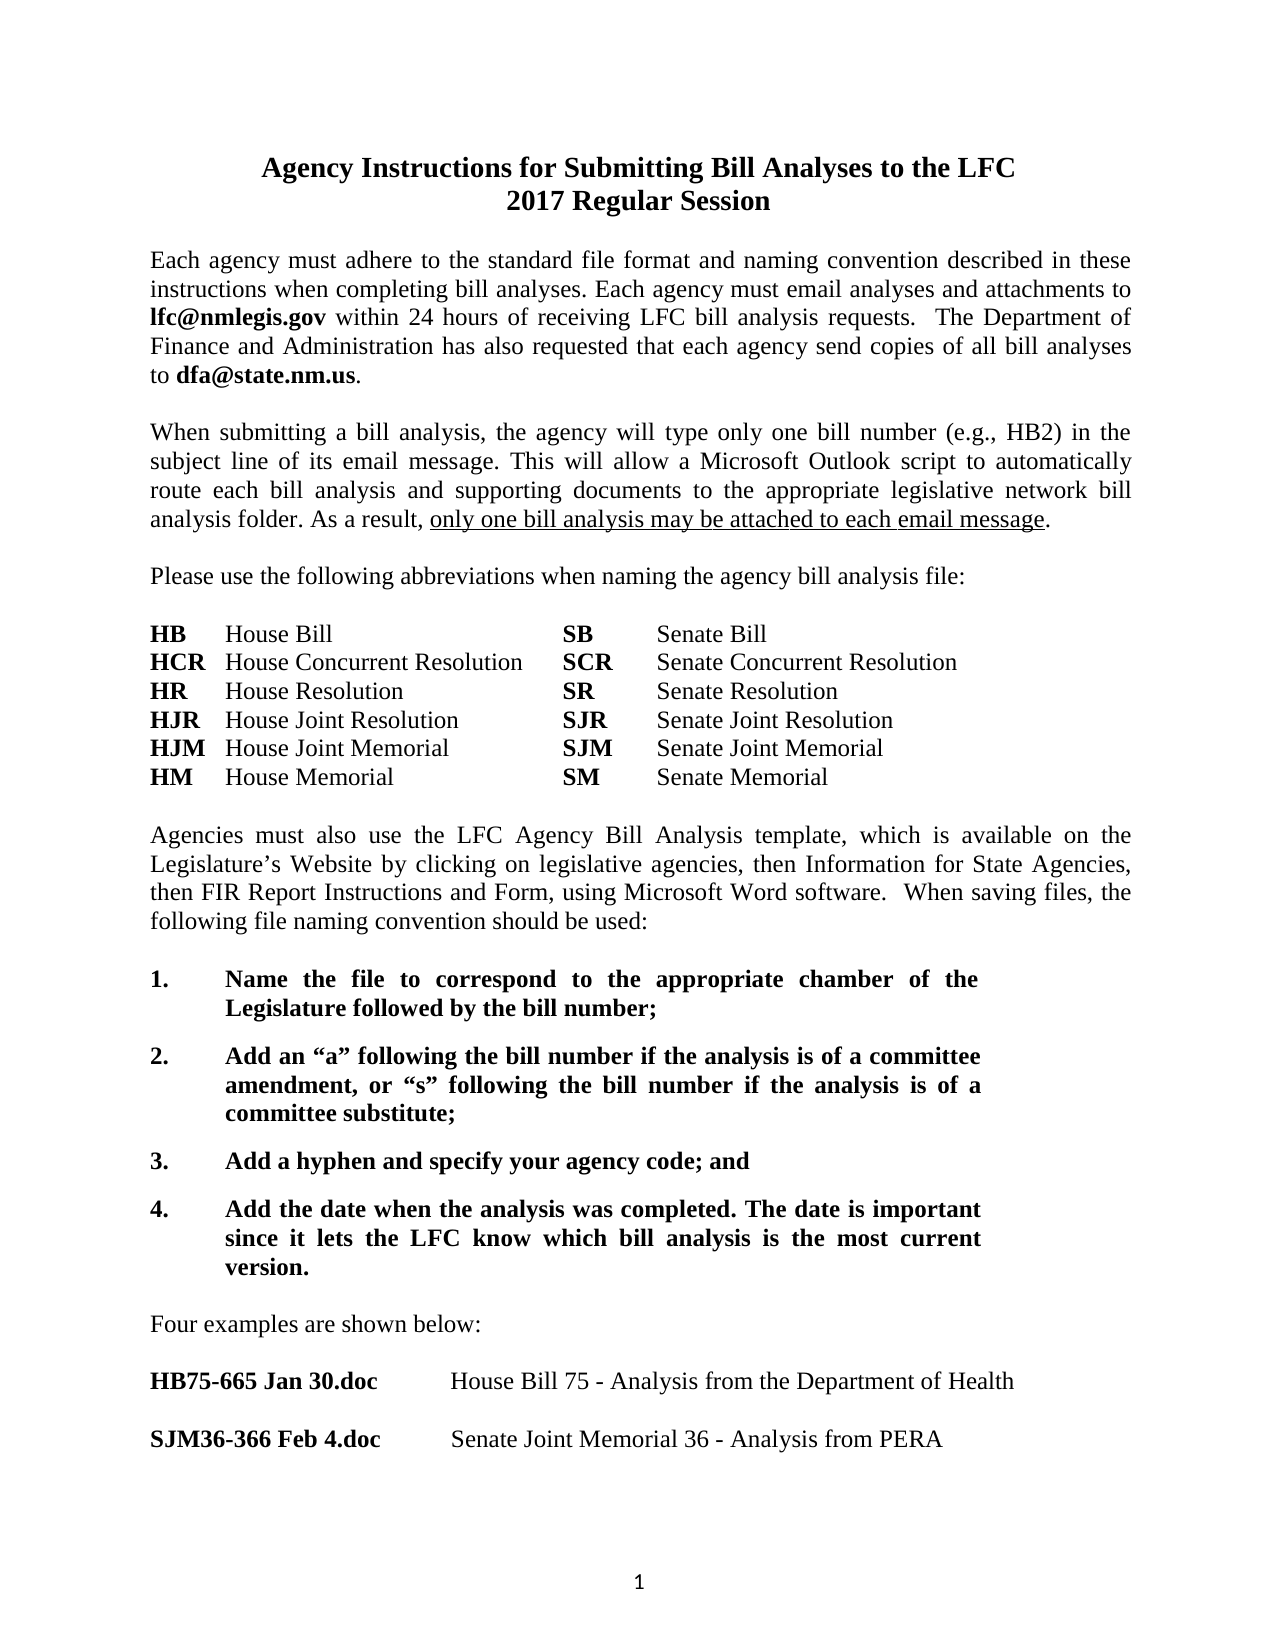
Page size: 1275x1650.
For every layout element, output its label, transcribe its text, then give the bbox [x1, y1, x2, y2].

table_cell SR [543, 678, 634, 706]
table_cell HR [146, 678, 215, 706]
table_header SB [543, 611, 634, 649]
table_cell HJR [146, 706, 215, 735]
table_cell House Concurrent Resolution [215, 649, 542, 677]
table_cell House Resolution [215, 678, 542, 706]
table_cell SJR [543, 706, 634, 735]
text Legislature followed by the bill number; [221, 993, 661, 1022]
table_cell Senate Memorial [635, 764, 961, 801]
table_cell Senate Joint Memorial [635, 735, 961, 764]
text 4. Add the date when the analysis was completed. The date is important since it lets the LFC know which bill analysis is the most current version. [150, 1194, 982, 1280]
table_cell House Memorial [215, 764, 542, 801]
table_cell SM [543, 764, 634, 801]
text SJM36-366 Feb 4.doc Senate Joint Memorial 36 - Analysis from PERA [150, 1424, 947, 1452]
table_header House Bill [215, 611, 542, 649]
text 3. Add a hyphen and specify your agency code; and [150, 1146, 753, 1175]
table_cell SCR [543, 649, 634, 677]
table_cell HCR [146, 649, 215, 677]
table_cell SJM [543, 735, 634, 764]
table_cell Senate Joint Resolution [635, 706, 961, 735]
table_header Senate Bill [635, 611, 961, 649]
table_cell House Joint Memorial [215, 735, 542, 764]
table_cell Senate Resolution [635, 678, 961, 706]
table_cell HM [146, 764, 215, 801]
table_cell Senate Concurrent Resolution [635, 649, 961, 677]
text 2. Add an “a” following the bill number if the analysis is of a committee amendment, or “s” following the bill number if the analysis is of a committee substitute; [150, 1041, 981, 1127]
text Agency Instructions for Submitting Bill Analyses to the LFC [256, 150, 1021, 183]
table_header HB [146, 611, 215, 649]
text Please use the following abbreviations when naming the agency bill analysis file: [150, 561, 1139, 589]
text Each agency must adhere to the standard file format and naming convention described in these instructions when completing bill analyses. Each agency must email analyses and attachments to lfc@nmlegis.gov within 24 hours of receiving LFC bill analysis requests. The Department of Finance and Administration has also requested that each agency send copies of all bill analyses to dfa@state.nm.us. [150, 245, 1132, 389]
text Four examples are shown below: [150, 1309, 486, 1337]
text When submitting a bill analysis, the agency will type only one bill number (e.g., HB2) in the subject line of its email message. This will allow a Microsoft Outlook script to automatically route each bill analysis and supporting documents to the appropriate legislative network bill analysis folder. As a result, only one bill analysis may be attached to each email message. [150, 417, 1132, 532]
table_cell House Joint Resolution [215, 706, 542, 735]
text HB75-665 Jan 30.doc House Bill 75 - Analysis from the Department of Health [150, 1366, 1019, 1395]
text 1. Name the file to correspond to the appropriate chamber of the [150, 964, 982, 993]
table_cell HJM [146, 735, 215, 764]
text Agencies must also use the LFC Agency Bill Analysis template, which is available on the Legislature’s Website by clicking on legislative agencies, then Information for State Agencies, then FIR Report Instructions and Form, using Microsoft Word software. When saving files, the following file naming convention should be used: [150, 820, 1131, 935]
text 2017 Regular Session [501, 183, 776, 217]
